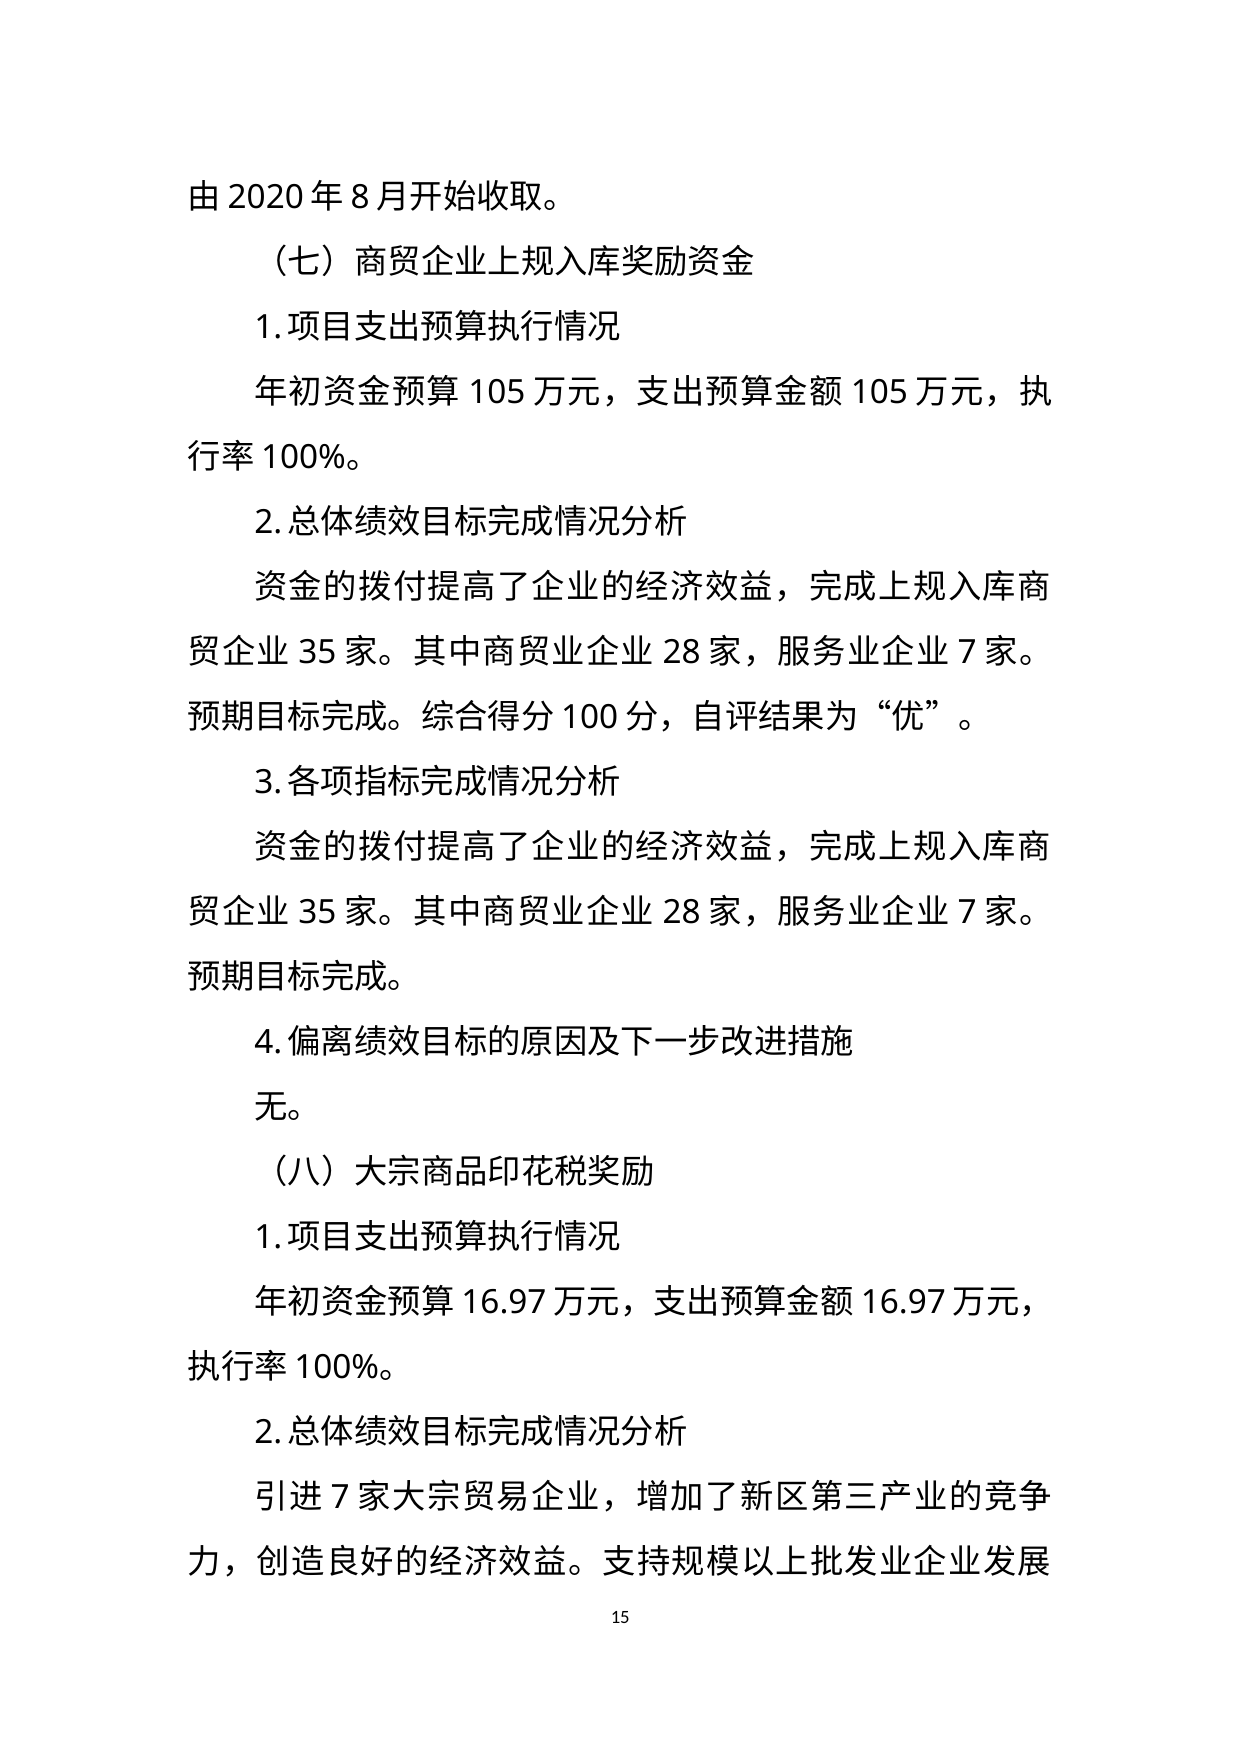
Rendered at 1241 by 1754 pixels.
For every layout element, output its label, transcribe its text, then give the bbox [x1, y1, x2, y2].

text （八）大宗商品印花税奖励 [187, 1137, 1053, 1202]
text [187, 1462, 1053, 1592]
text 2. 总体绩效目标完成情况分析 [187, 1397, 1053, 1462]
text （七）商贸企业上规入库奖励资金 [187, 227, 1053, 292]
text 资金的拨付提高了企业的经济效益，完成上规入库商贸企业35家。其中商贸业企业28家，服务业企业7家。预期目标完成。 [187, 812, 1053, 1007]
text 2. 总体绩效目标完成情况分析 [187, 487, 1053, 552]
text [187, 162, 1053, 227]
text 1. 项目支出预算执行情况 [187, 292, 1053, 357]
text 4. 偏离绩效目标的原因及下一步改进措施 [187, 1007, 1053, 1072]
text 3. 各项指标完成情况分析 [187, 747, 1053, 812]
text 1. 项目支出预算执行情况 [187, 1202, 1053, 1267]
text 年初资金预算105万元，支出预算金额105万元，执行率100%。 [187, 357, 1053, 487]
text 资金的拨付提高了企业的经济效益，完成上规入库商贸企业35家。其中商贸业企业28家，服务业企业7家。预期目标完成。综合得分100分，自评结果为“优”。 [187, 552, 1053, 747]
text 无。 [187, 1072, 1053, 1137]
text 年初资金预算16.97万元，支出预算金额16.97万元，执行率100%。 [187, 1267, 1053, 1397]
